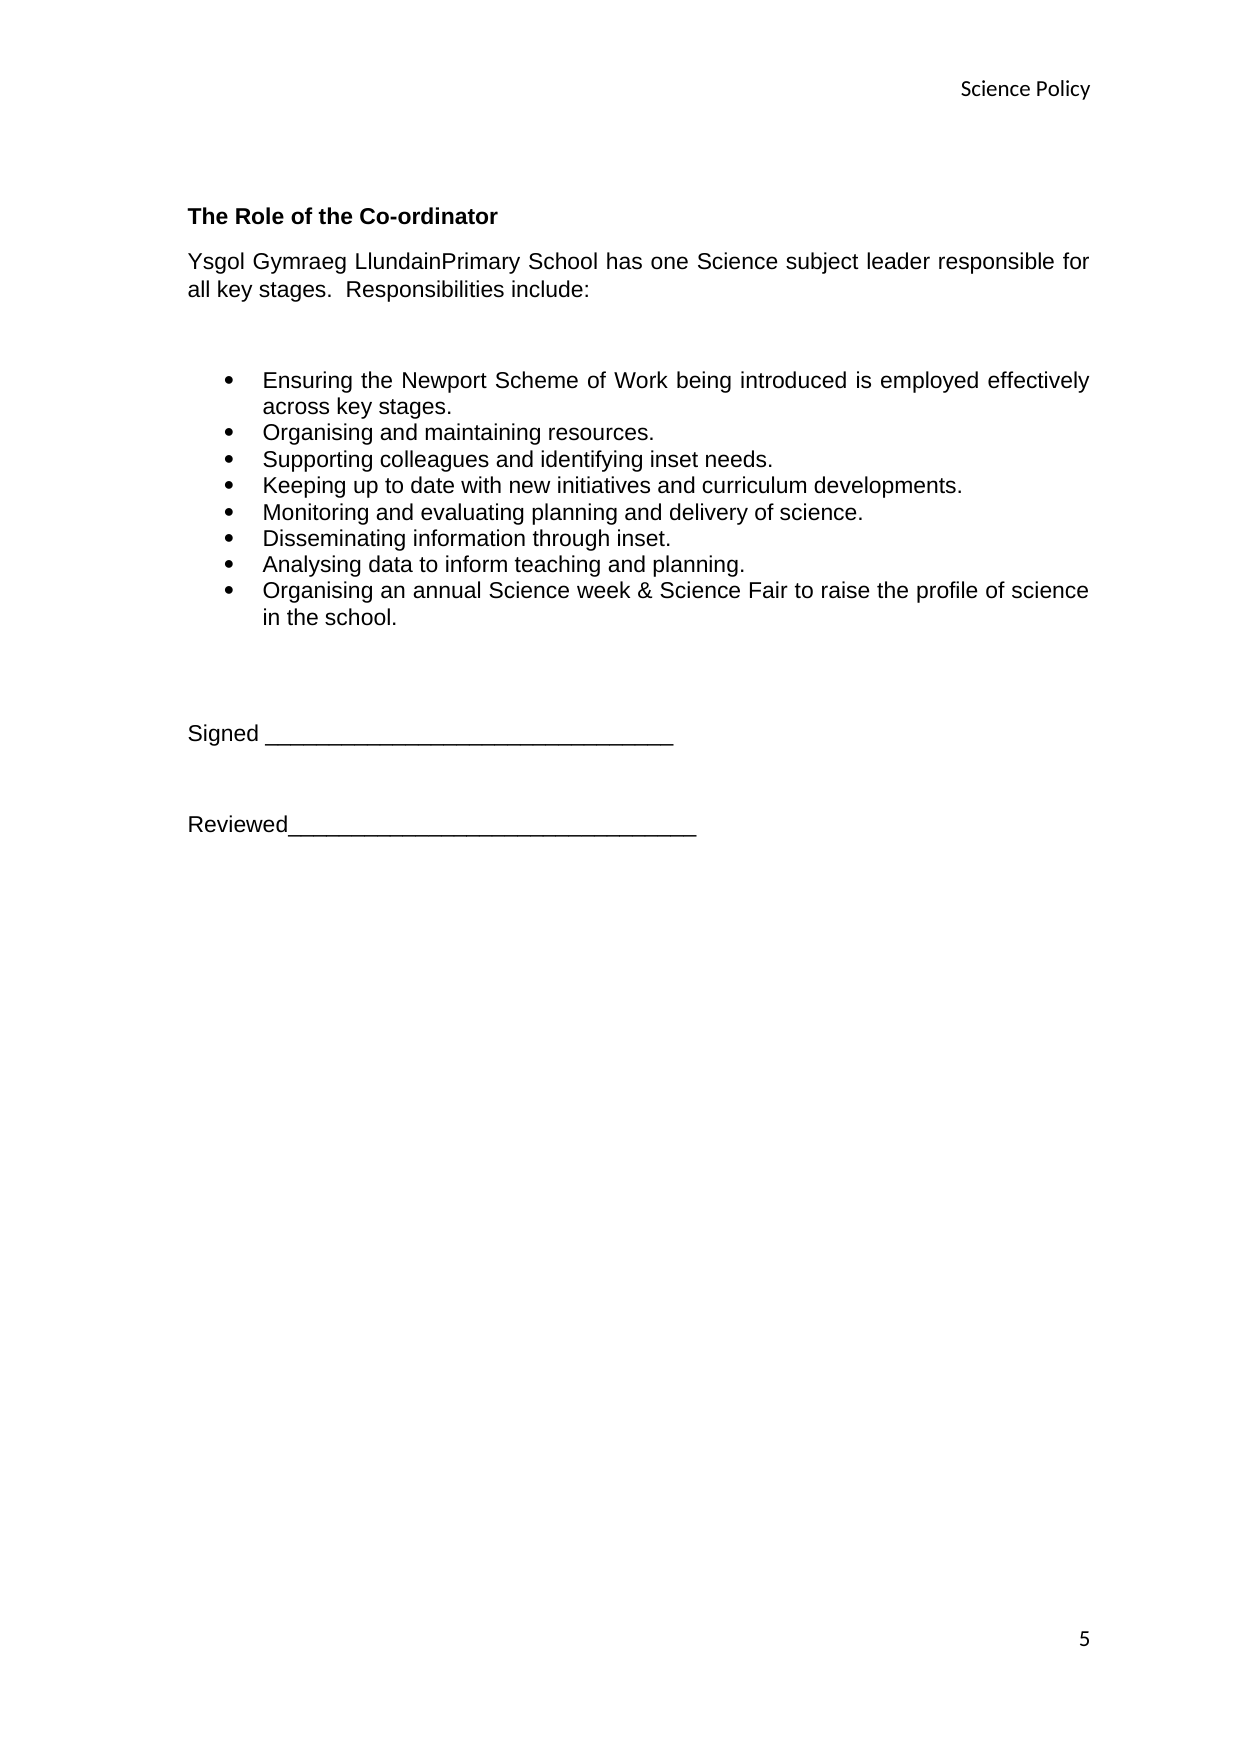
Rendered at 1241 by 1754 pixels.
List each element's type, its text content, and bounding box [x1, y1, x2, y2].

list Supporting colleagues and identifying inset needs. [225, 446, 1090, 472]
text Signed ________________________________ [187, 720, 1090, 747]
list Analysing data to inform teaching and planning. [225, 551, 1090, 577]
list Ensuring the Newport Scheme of Work being introduced is employed effectively across key stages. [225, 367, 1090, 419]
list Disseminating information through inset. [225, 525, 1090, 551]
list Organising an annual Science week & Science Fair to raise the profile of science in the school. [225, 577, 1090, 630]
text Reviewed________________________________ [187, 811, 1090, 837]
list Monitoring and evaluating planning and delivery of science. [225, 498, 1090, 525]
list Keeping up to date with new initiatives and curriculum developments. [225, 472, 1090, 498]
text Ysgol Gymraeg LlundainPrimary School has one Science subject leader responsible for all key stages. Responsibilities include: [187, 248, 1090, 303]
text The Role of the Co-ordinator [187, 203, 1090, 229]
list Organising and maintaining resources. [225, 419, 1090, 446]
